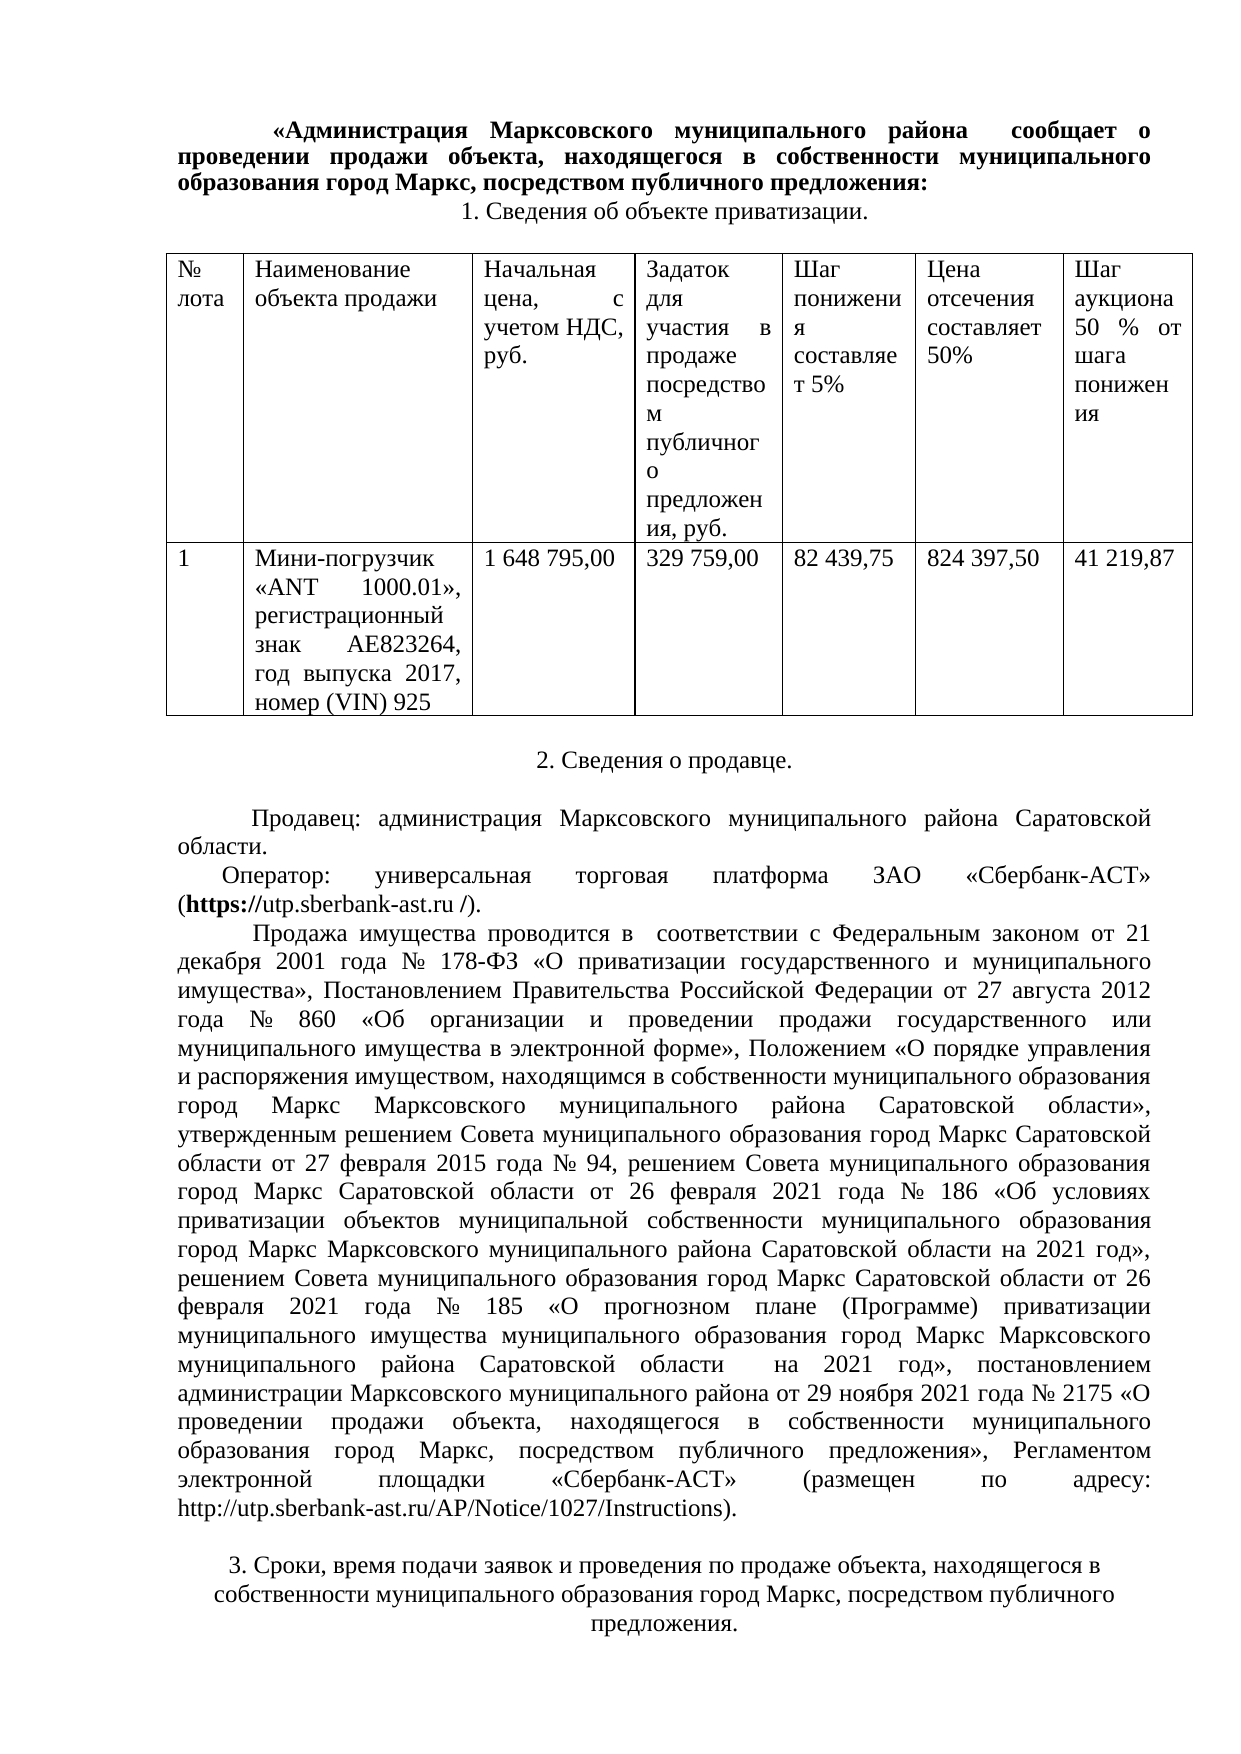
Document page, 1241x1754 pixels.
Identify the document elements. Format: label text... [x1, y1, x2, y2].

table_header Задаток для участия в продаже посредством публичного предложения, руб. [636, 254, 782, 542]
text Продавец: администрация Марксовского муниципального района Саратовской области. [177, 803, 1152, 860]
text 1. Сведения об объекте приватизации. [177, 196, 1152, 224]
table_header № лота [167, 254, 243, 542]
table_cell 824 397,50 [916, 543, 1063, 715]
text 2. Сведения о продавце. [177, 745, 1152, 774]
table_cell Мини-погрузчик «ANT 1000.01», регистрационный знак АЕ823264, год выпуска 2017, номер (VIN) 925 [244, 543, 472, 715]
table_header Шаг понижения составляет 5% [783, 254, 915, 542]
text 3. Сроки, время подачи заявок и проведения по продаже объекта, находящегося в собственности муниципального образования город Маркс, посредством публичного предложения. [177, 1550, 1152, 1636]
table_cell 329 759,00 [636, 543, 782, 715]
table_header Шаг аукциона 50 % от шага понижения [1064, 254, 1192, 542]
table_cell 1 [167, 543, 243, 715]
table_header Начальная цена, с учетом НДС, руб. [473, 254, 634, 542]
text «Администрация Марксовского муниципального района сообщает о проведении продажи объекта, находящегося в собственности муниципального образования город Маркс, посредством публичного предложения: [177, 118, 1152, 196]
table_header Цена отсечения составляет 50% [916, 254, 1063, 542]
table_header Наименование объекта продажи [244, 254, 472, 542]
table_cell 41 219,87 [1064, 543, 1192, 715]
text Оператор: универсальная торговая платформа ЗАО «Сбербанк-АСТ» (https://utp.sberbank-ast.ru /). [177, 860, 1152, 918]
table_cell 82 439,75 [783, 543, 915, 715]
text Продажа имущества проводится в соответствии с Федеральным законом от 21 декабря 2001 года № 178-ФЗ «О приватизации государственного и муниципального имущества», Постановлением Правительства Российской Федерации от 27 августа 2012 года № 860 «Об организации и проведении продажи государственного или муниципального имущества в электронной форме», Положением «О порядке управления и распоряжения имуществом, находящимся в собственности муниципального образования город Маркс Марксовского муниципального района Саратовской области», утвержденным решением Совета муниципального образования город Маркс Саратовской области от 27 февраля 2015 года № 94, решением Совета муниципального образования город Маркс Саратовской области от 26 февраля 2021 года № 186 «Об условиях приватизации объектов муниципальной собственности муниципального образования город Маркс Марксовского муниципального района Саратовской области на 2021 год», решением Совета муниципального образования город Маркс Саратовской области от 26 февраля 2021 года № 185 «О прогнозном плане (Программе) приватизации муниципального имущества муниципального образования город Маркс Марксовского муниципального района Саратовской области на 2021 год», постановлением администрации Марксовского муниципального района от 29 ноября 2021 года № 2175 «О проведении продажи объекта, находящегося в собственности муниципального образования город Маркс, посредством публичного предложения», Регламентом электронной площадки «Сбербанк-АСТ» (размещен по адресу: http://utp.sberbank-ast.ru/AP/Notice/1027/Instructions). [177, 918, 1152, 1521]
table_cell 1 648 795,00 [473, 543, 634, 715]
